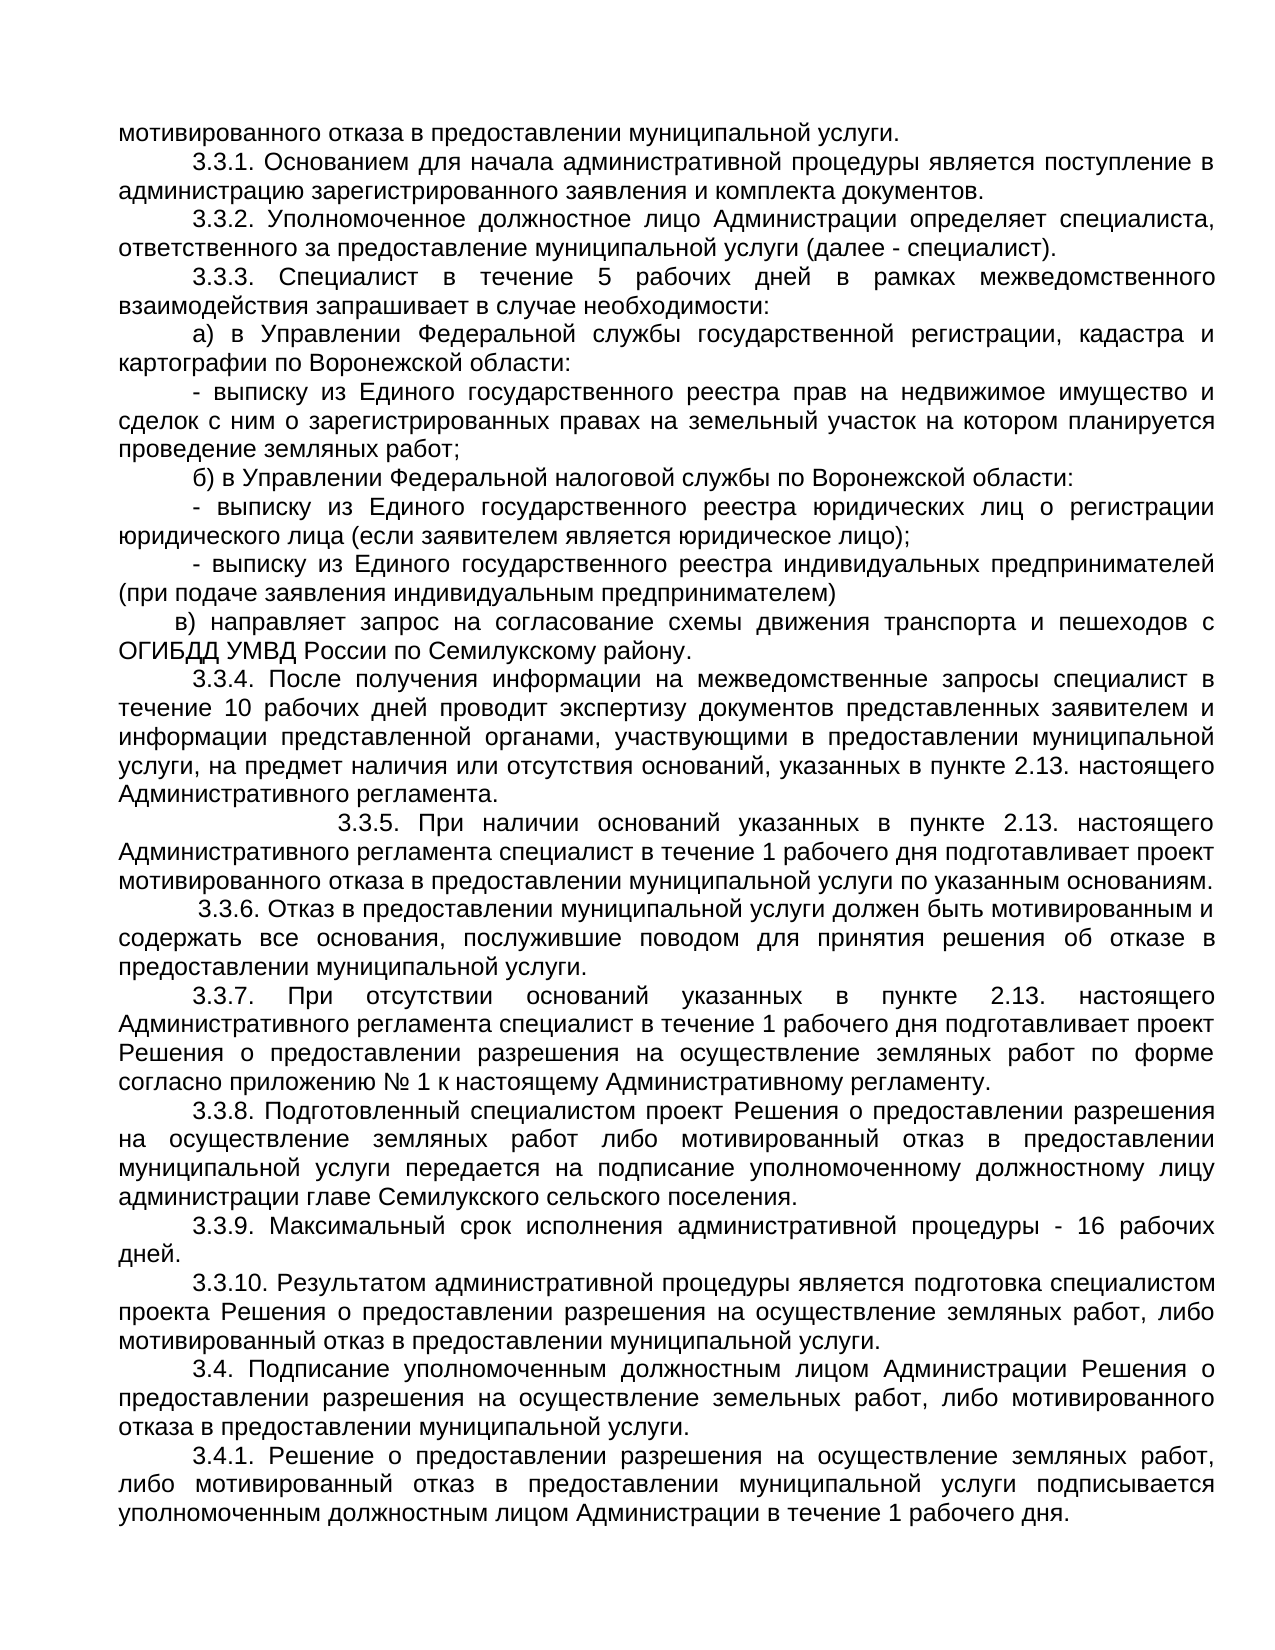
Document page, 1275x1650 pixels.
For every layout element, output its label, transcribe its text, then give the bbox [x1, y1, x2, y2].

text 3.3.8. Подготовленный специалистом проект Решения о предоставлении разрешения на осуществление земляных работ либо мотивированный отказ в предоставлении муниципальной услуги передается на подписание уполномоченному должностному лицу администрации главе Семилукского сельского поселения. [118, 1096, 1216, 1211]
text - выписку из Единого государственного реестра индивидуальных предпринимателей (при подаче заявления индивидуальным предпринимателем) [118, 549, 1216, 607]
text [118, 118, 1216, 147]
text 3.4. Подписание уполномоченным должностным лицом Администрации Решения о предоставлении разрешения на осуществление земельных работ, либо мотивированного отказа в предоставлении муниципальной услуги. [118, 1354, 1216, 1441]
text б) в Управлении Федеральной налоговой службы по Воронежской области: [118, 463, 1216, 492]
text 3.3.5. При наличии оснований указанных в пункте 2.13. настоящего Административного регламента специалист в течение 1 рабочего дня подготавливает проект мотивированного отказа в предоставлении муниципальной услуги по указанным основаниям. [118, 808, 1216, 894]
text а) в Управлении Федеральной службы государственной регистрации, кадастра и картографии по Воронежской области: [118, 319, 1216, 377]
text 3.3.1. Основанием для начала административной процедуры является поступление в администрацию зарегистрированного заявления и комплекта документов. [118, 147, 1216, 204]
text 3.3.4. После получения информации на межведомственные запросы специалист в течение 10 рабочих дней проводит экспертизу документов представленных заявителем и информации представленной органами, участвующими в предоставлении муниципальной услуги, на предмет наличия или отсутствия оснований, указанных в пункте 2.13. настоящего Административного регламента. [118, 664, 1216, 808]
text 3.3.9. Максимальный срок исполнения административной процедуры - 16 рабочих дней. [118, 1211, 1216, 1268]
text 3.4.1. Решение о предоставлении разрешения на осуществление земляных работ, либо мотивированный отказ в предоставлении муниципальной услуги подписывается уполномоченным должностным лицом Администрации в течение 1 рабочего дня. [118, 1441, 1216, 1527]
text 3.3.10. Результатом административной процедуры является подготовка специалистом проекта Решения о предоставлении разрешения на осуществление земляных работ, либо мотивированный отказ в предоставлении муниципальной услуги. [118, 1268, 1216, 1354]
text в) направляет запрос на согласование схемы движения транспорта и пешеходов с ОГИБДД УМВД России по Семилукскому району. [118, 607, 1216, 664]
text - выписку из Единого государственного реестра юридических лиц о регистрации юридического лица (если заявителем является юридическое лицо); [118, 492, 1216, 549]
text 3.3.2. Уполномоченное должностное лицо Администрации определяет специалиста, ответственного за предоставление муниципальной услуги (далее - специалист). [118, 204, 1216, 262]
text 3.3.6. Отказ в предоставлении муниципальной услуги должен быть мотивированным и содержать все основания, послужившие поводом для принятия решения об отказе в предоставлении муниципальной услуги. [118, 894, 1216, 981]
text 3.3.7. При отсутствии оснований указанных в пункте 2.13. настоящего Административного регламента специалист в течение 1 рабочего дня подготавливает проект Решения о предоставлении разрешения на осуществление земляных работ по форме согласно приложению № 1 к настоящему Административному регламенту. [118, 981, 1216, 1096]
text 3.3.3. Специалист в течение 5 рабочих дней в рамках межведомственного взаимодействия запрашивает в случае необходимости: [118, 262, 1216, 319]
text - выписку из Единого государственного реестра прав на недвижимое имущество и сделок с ним о зарегистрированных правах на земельный участок на котором планируется проведение земляных работ; [118, 377, 1216, 463]
